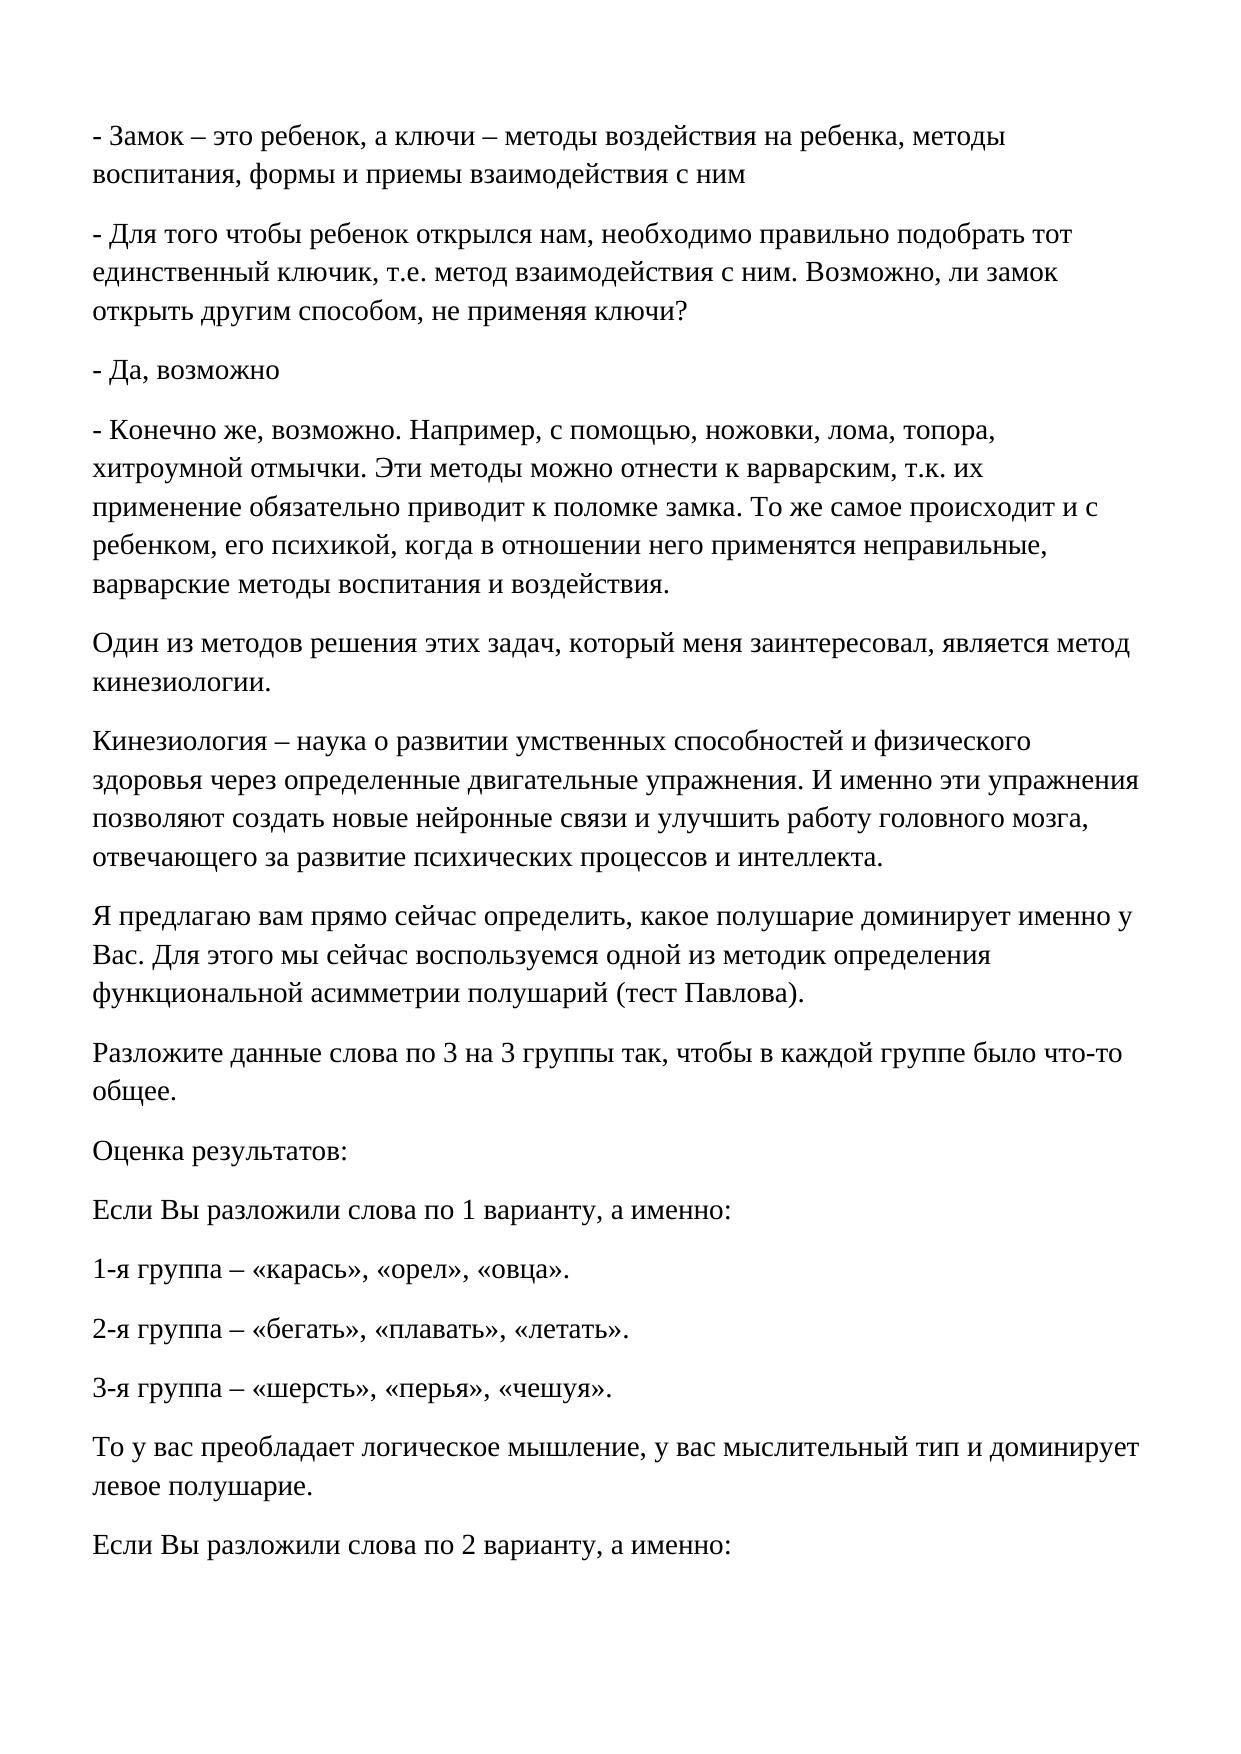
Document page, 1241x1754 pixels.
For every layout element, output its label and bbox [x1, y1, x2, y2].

table_header [92, 118, 1140, 1586]
